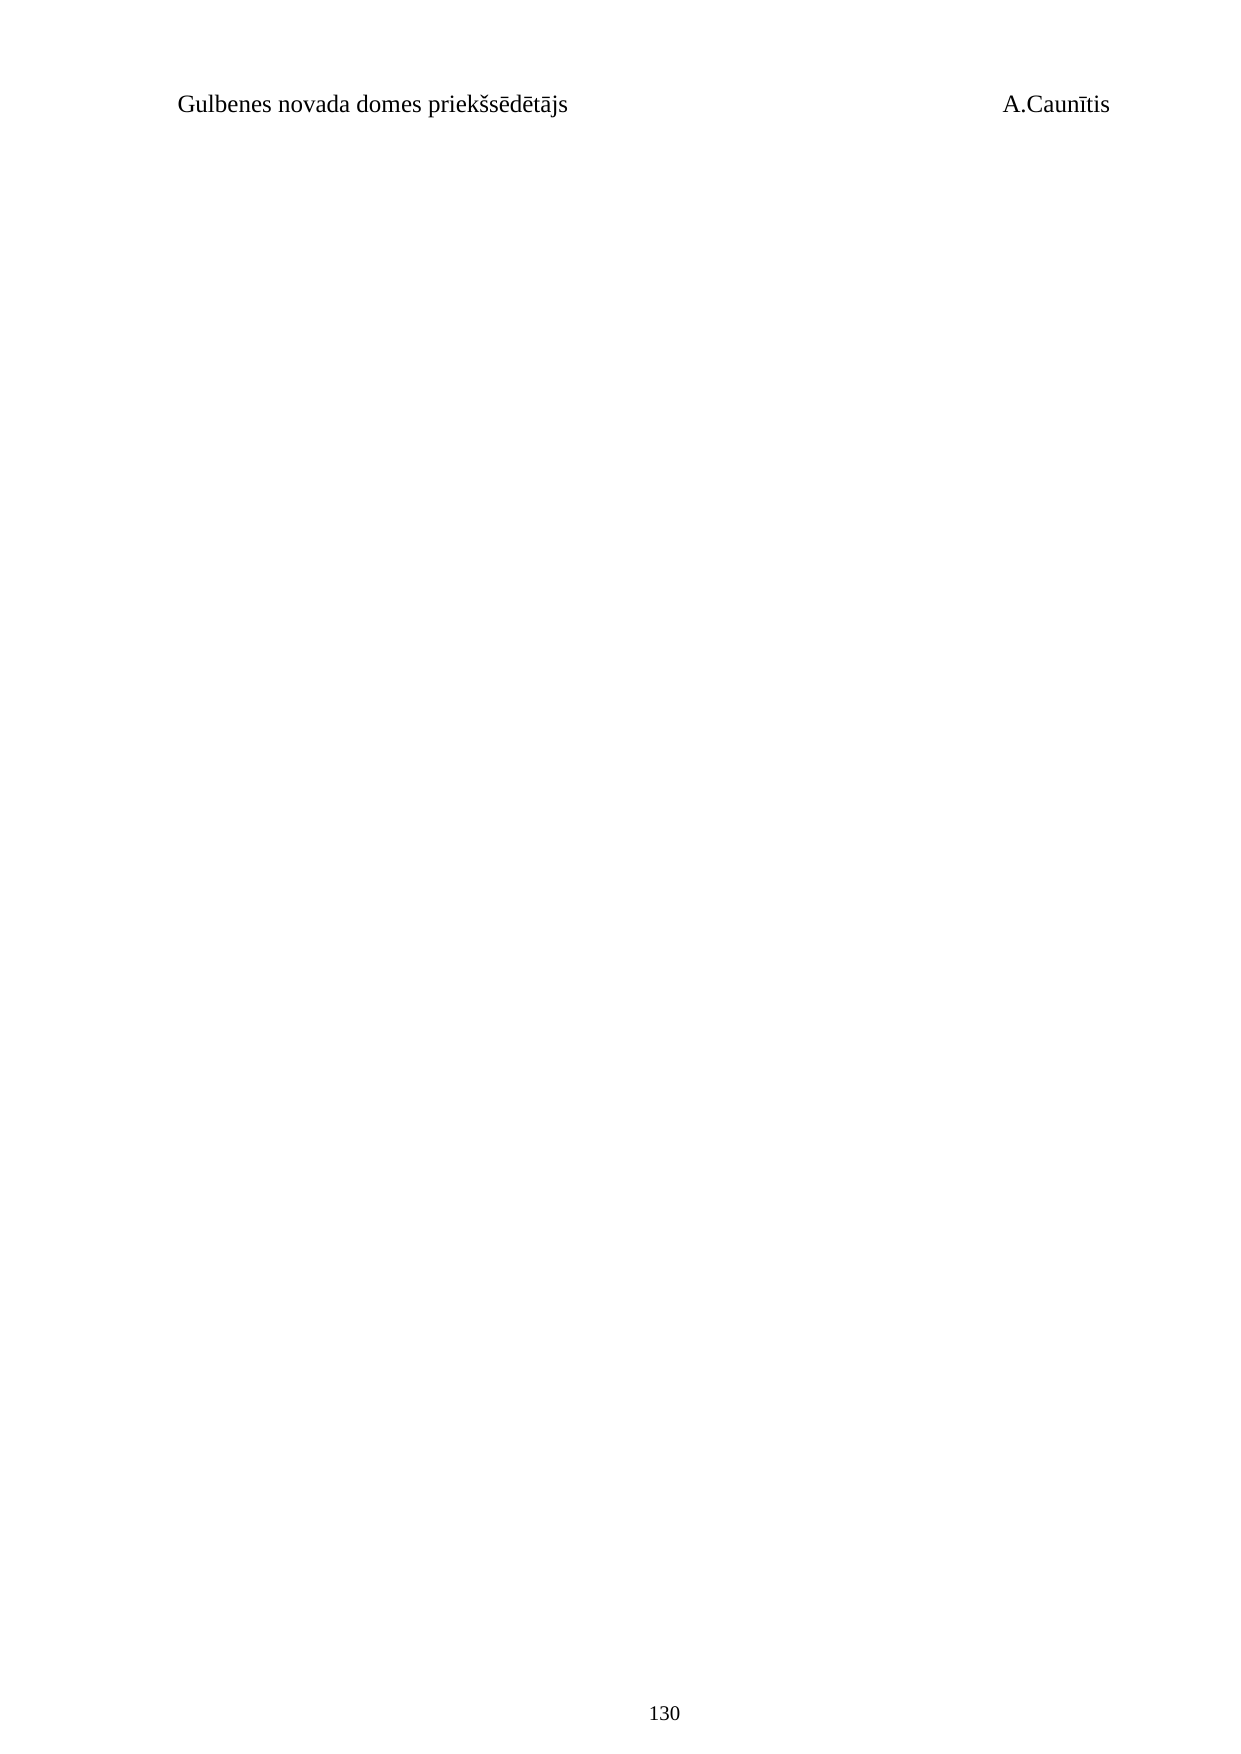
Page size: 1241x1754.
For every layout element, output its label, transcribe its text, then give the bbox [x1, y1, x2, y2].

text Gulbenes novada domes priekšsēdētājs A.Caunītis [177, 89, 1152, 117]
